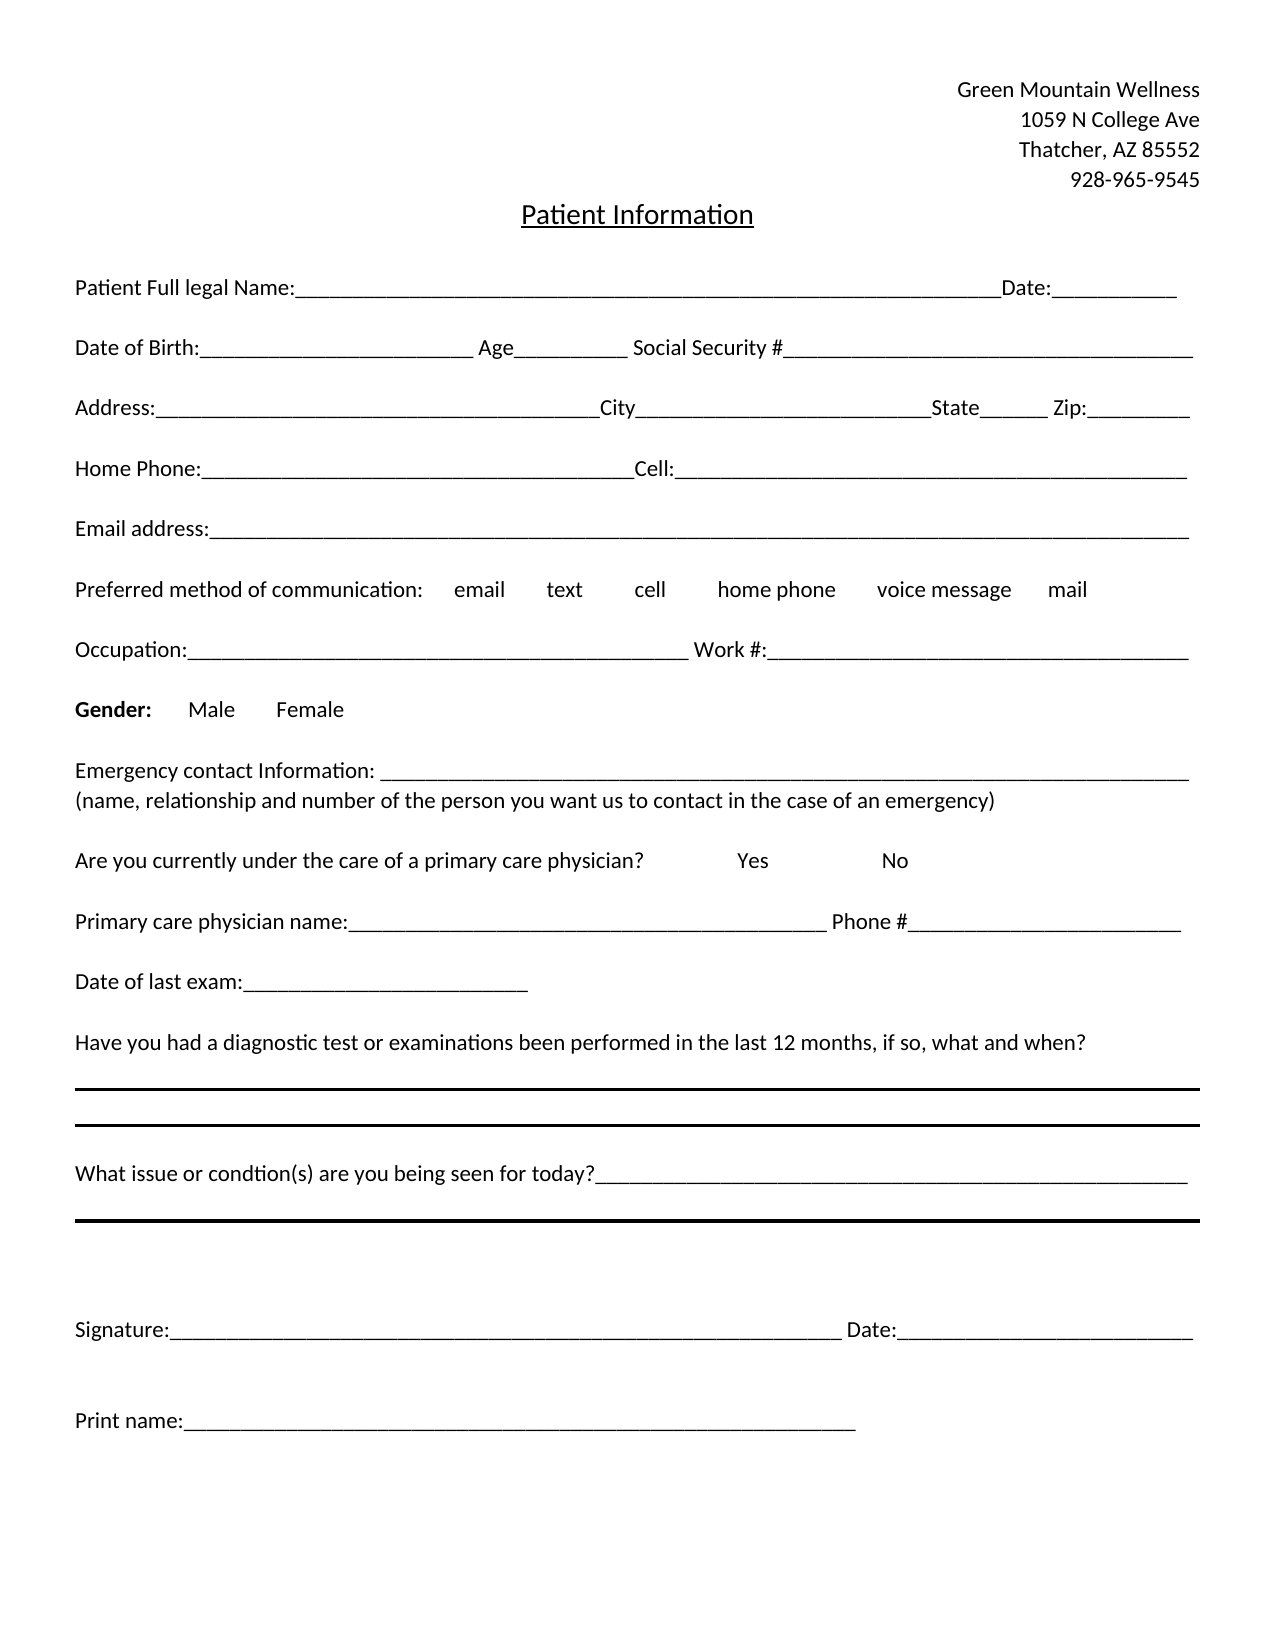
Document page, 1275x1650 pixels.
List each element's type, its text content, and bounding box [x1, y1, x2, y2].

text Print name:___________________________________________________________ [75, 1406, 1200, 1434]
text (name, relationship and number of the person you want us to contact in the case of an emergency) [75, 786, 1200, 814]
text Patient Information [75, 196, 1200, 231]
text Preferred method of communication: email text cell home phone voice message mail [75, 575, 1200, 603]
text Patient Full legal Name:______________________________________________________________Date:___________ [75, 273, 1200, 301]
text Green Mountain Wellness [75, 75, 1200, 103]
text Emergency contact Information: _______________________________________________________________________ [75, 756, 1200, 784]
text Signature:___________________________________________________________ Date:__________________________ [75, 1315, 1200, 1343]
text Occupation:____________________________________________ Work #:_____________________________________ [75, 635, 1200, 663]
text Thatcher, AZ 85552 [75, 135, 1200, 163]
text Gender: Male Female [75, 696, 1200, 724]
text 1059 N College Ave [75, 105, 1200, 133]
text Have you had a diagnostic test or examinations been performed in the last 12 months, if so, what and when? [75, 1028, 1200, 1056]
text Date of last exam:_________________________ [75, 967, 1200, 996]
text Address:_______________________________________City__________________________State______ Zip:_________ [75, 393, 1200, 422]
text Date of Birth:________________________ Age__________ Social Security #____________________________________ [75, 333, 1200, 361]
text Home Phone:______________________________________Cell:_____________________________________________ [75, 454, 1200, 482]
text Primary care physician name:__________________________________________ Phone #________________________ [75, 907, 1200, 935]
text Are you currently under the care of a primary care physician? Yes No [75, 847, 1200, 875]
text 928-965-9545 [75, 166, 1200, 194]
text What issue or condtion(s) are you being seen for today?____________________________________________________ [75, 1159, 1200, 1187]
text Email address:______________________________________________________________________________________ [75, 514, 1200, 542]
